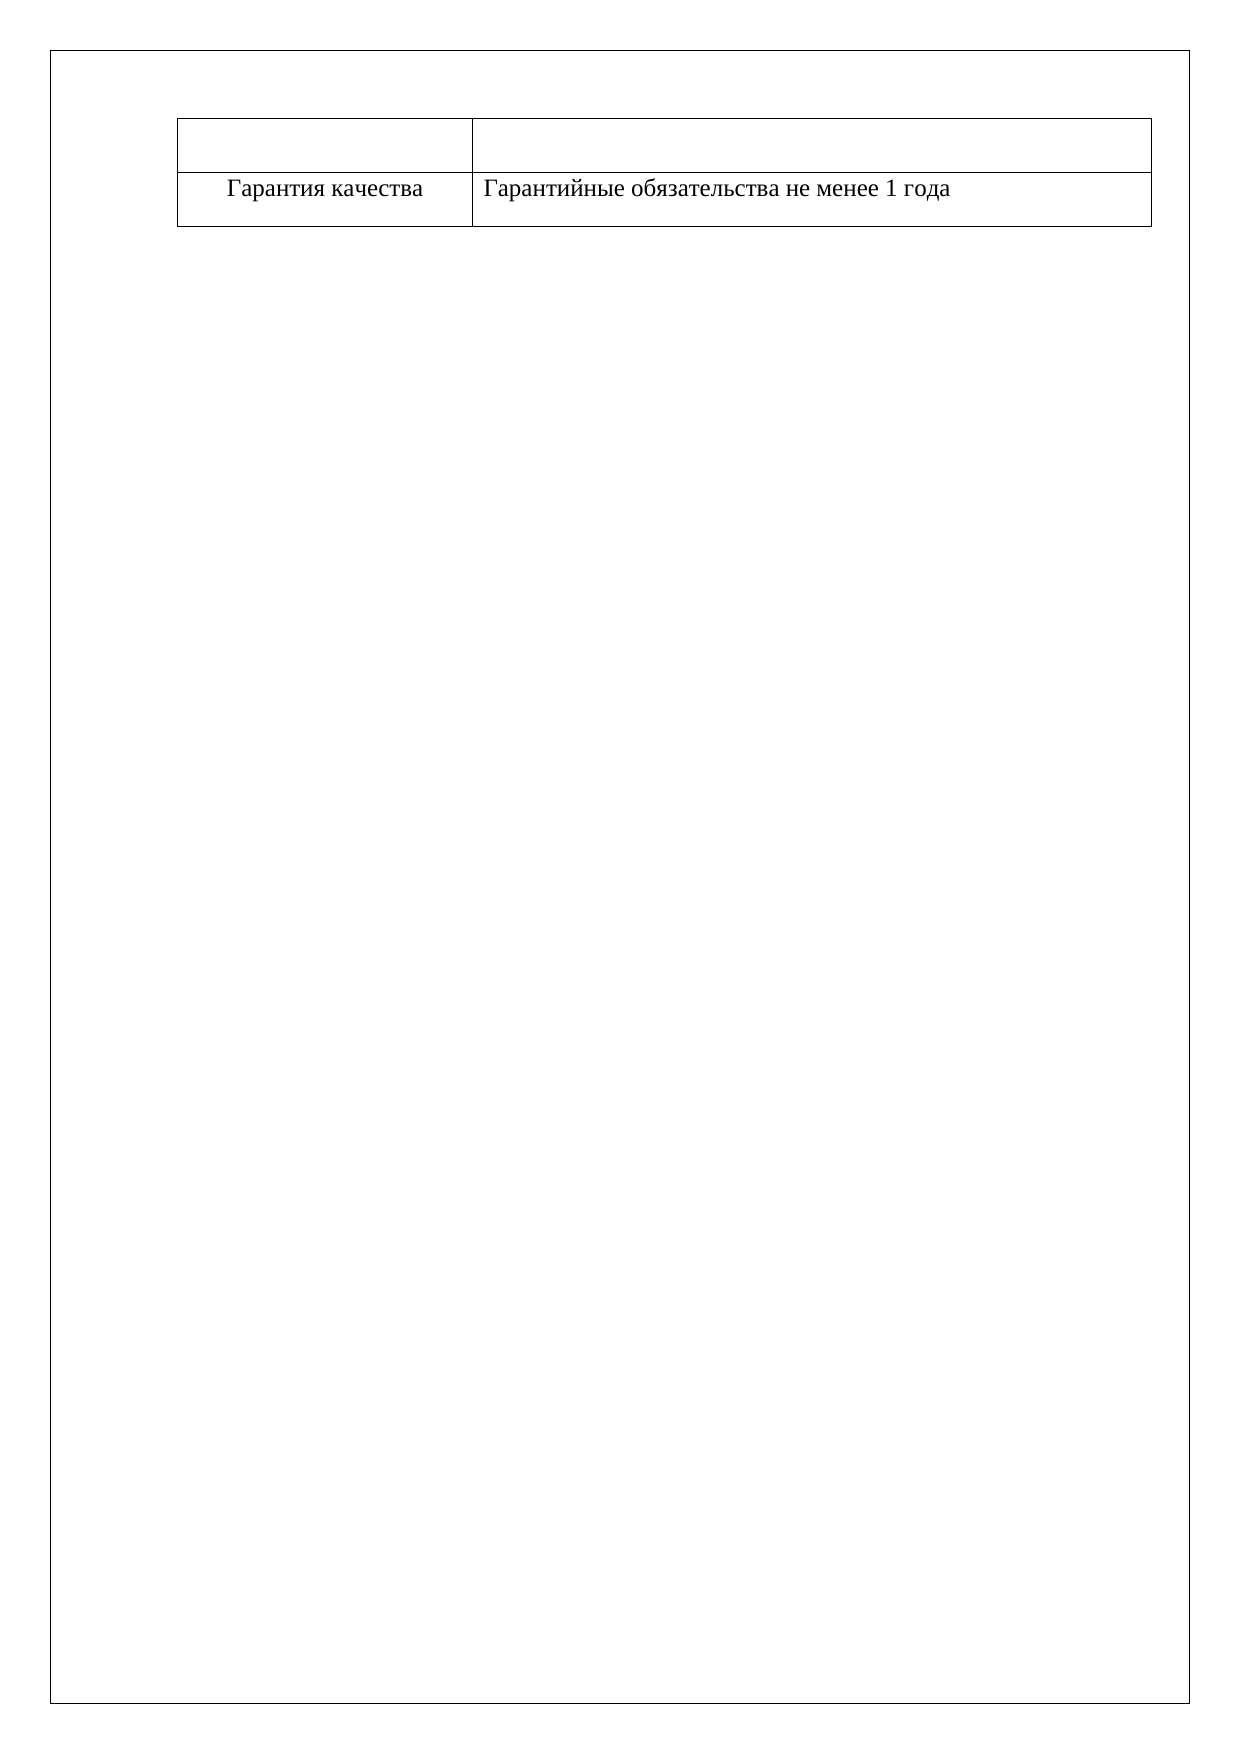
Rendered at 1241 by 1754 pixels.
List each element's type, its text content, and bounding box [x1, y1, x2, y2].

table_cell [473, 119, 1151, 172]
table_cell Гарантийные обязательства не менее 1 года [473, 173, 1151, 226]
table_cell Гарантия качества [178, 173, 472, 226]
table_cell Сроки [178, 119, 472, 172]
